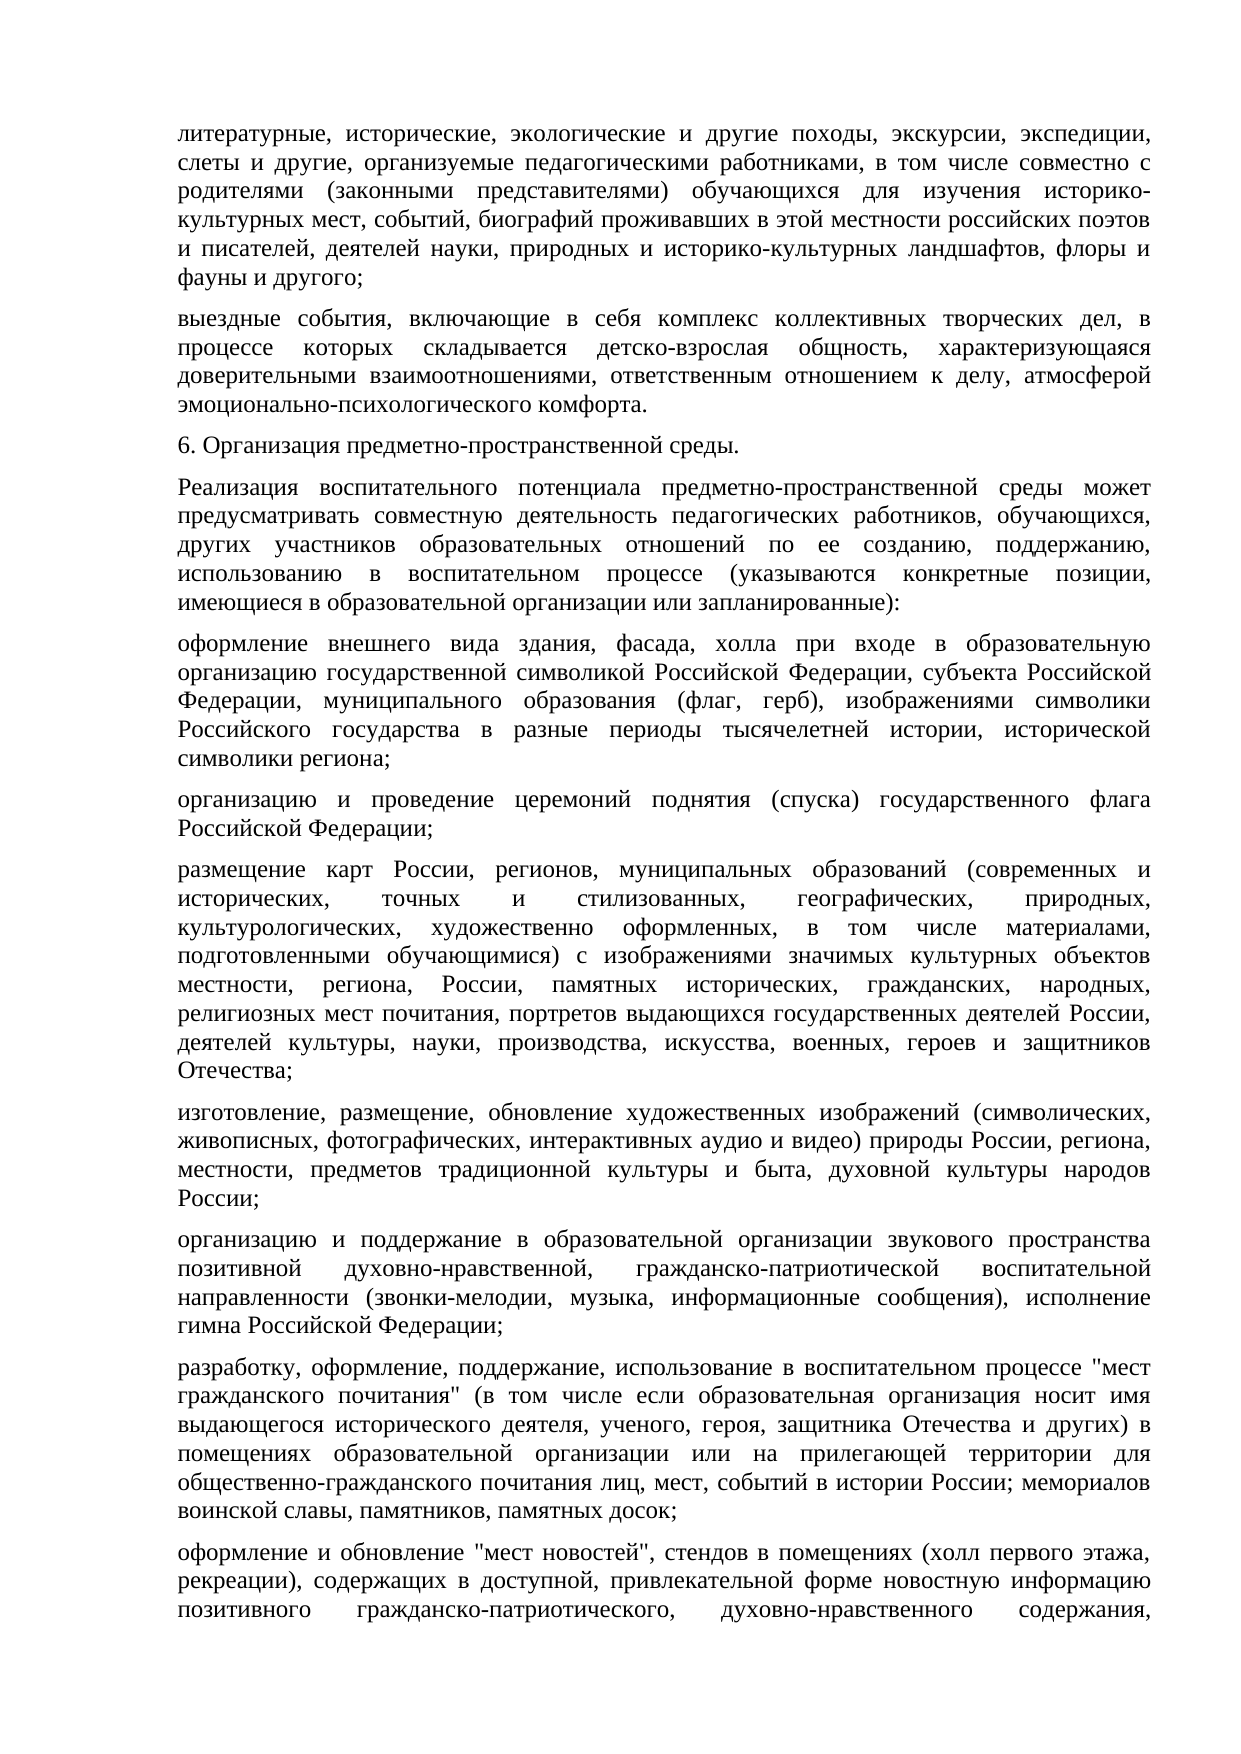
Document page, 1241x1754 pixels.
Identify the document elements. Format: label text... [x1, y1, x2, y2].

text разработку, оформление, поддержание, использование в воспитательном процессе "мест гражданского почитания" (в том числе если образовательная организация носит имя выдающегося исторического деятеля, ученого, героя, защитника Отечества и других) в помещениях образовательной организации или на прилегающей территории для общественно-гражданского почитания лиц, мест, событий в истории России; мемориалов воинской славы, памятников, памятных досок; [177, 1352, 1152, 1524]
text выездные события, включающие в себя комплекс коллективных творческих дел, в процессе которых складывается детско-взрослая общность, характеризующаяся доверительными взаимоотношениями, ответственным отношением к делу, атмосферой эмоционально-психологического комфорта. [177, 303, 1152, 418]
text 6. Организация предметно-пространственной среды. [177, 431, 1152, 459]
text размещение карт России, регионов, муниципальных образований (современных и исторических, точных и стилизованных, географических, природных, культурологических, художественно оформленных, в том числе материалами, подготовленными обучающимися) с изображениями значимых культурных объектов местности, региона, России, памятных исторических, гражданских, народных, религиозных мест почитания, портретов выдающихся государственных деятелей России, деятелей культуры, науки, производства, искусства, военных, героев и защитников Отечества; [177, 854, 1152, 1084]
text организацию и проведение церемоний поднятия (спуска) государственного флага Российской Федерации; [177, 784, 1152, 842]
text организацию и поддержание в образовательной организации звукового пространства позитивной духовно-нравственной, гражданско-патриотической воспитательной направленности (звонки-мелодии, музыка, информационные сообщения), исполнение гимна Российской Федерации; [177, 1224, 1152, 1339]
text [177, 1537, 1152, 1623]
text изготовление, размещение, обновление художественных изображений (символических, живописных, фотографических, интерактивных аудио и видео) природы России, региона, местности, предметов традиционной культуры и быта, духовной культуры народов России; [177, 1097, 1152, 1212]
text оформление внешнего вида здания, фасада, холла при входе в образовательную организацию государственной символикой Российской Федерации, субъекта Российской Федерации, муниципального образования (флаг, герб), изображениями символики Российского государства в разные периоды тысячелетней истории, исторической символики региона; [177, 628, 1152, 772]
text Реализация воспитательного потенциала предметно-пространственной среды может предусматривать совместную деятельность педагогических работников, обучающихся, других участников образовательных отношений по ее созданию, поддержанию, использованию в воспитательном процессе (указываются конкретные позиции, имеющиеся в образовательной организации или запланированные): [177, 472, 1152, 616]
text литературные, исторические, экологические и другие походы, экскурсии, экспедиции, слеты и другие, организуемые педагогическими работниками, в том числе совместно с родителями (законными представителями) обучающихся для изучения историко-культурных мест, событий, биографий проживавших в этой местности российских поэтов и писателей, деятелей науки, природных и историко-культурных ландшафтов, флоры и фауны и другого; [177, 118, 1152, 291]
